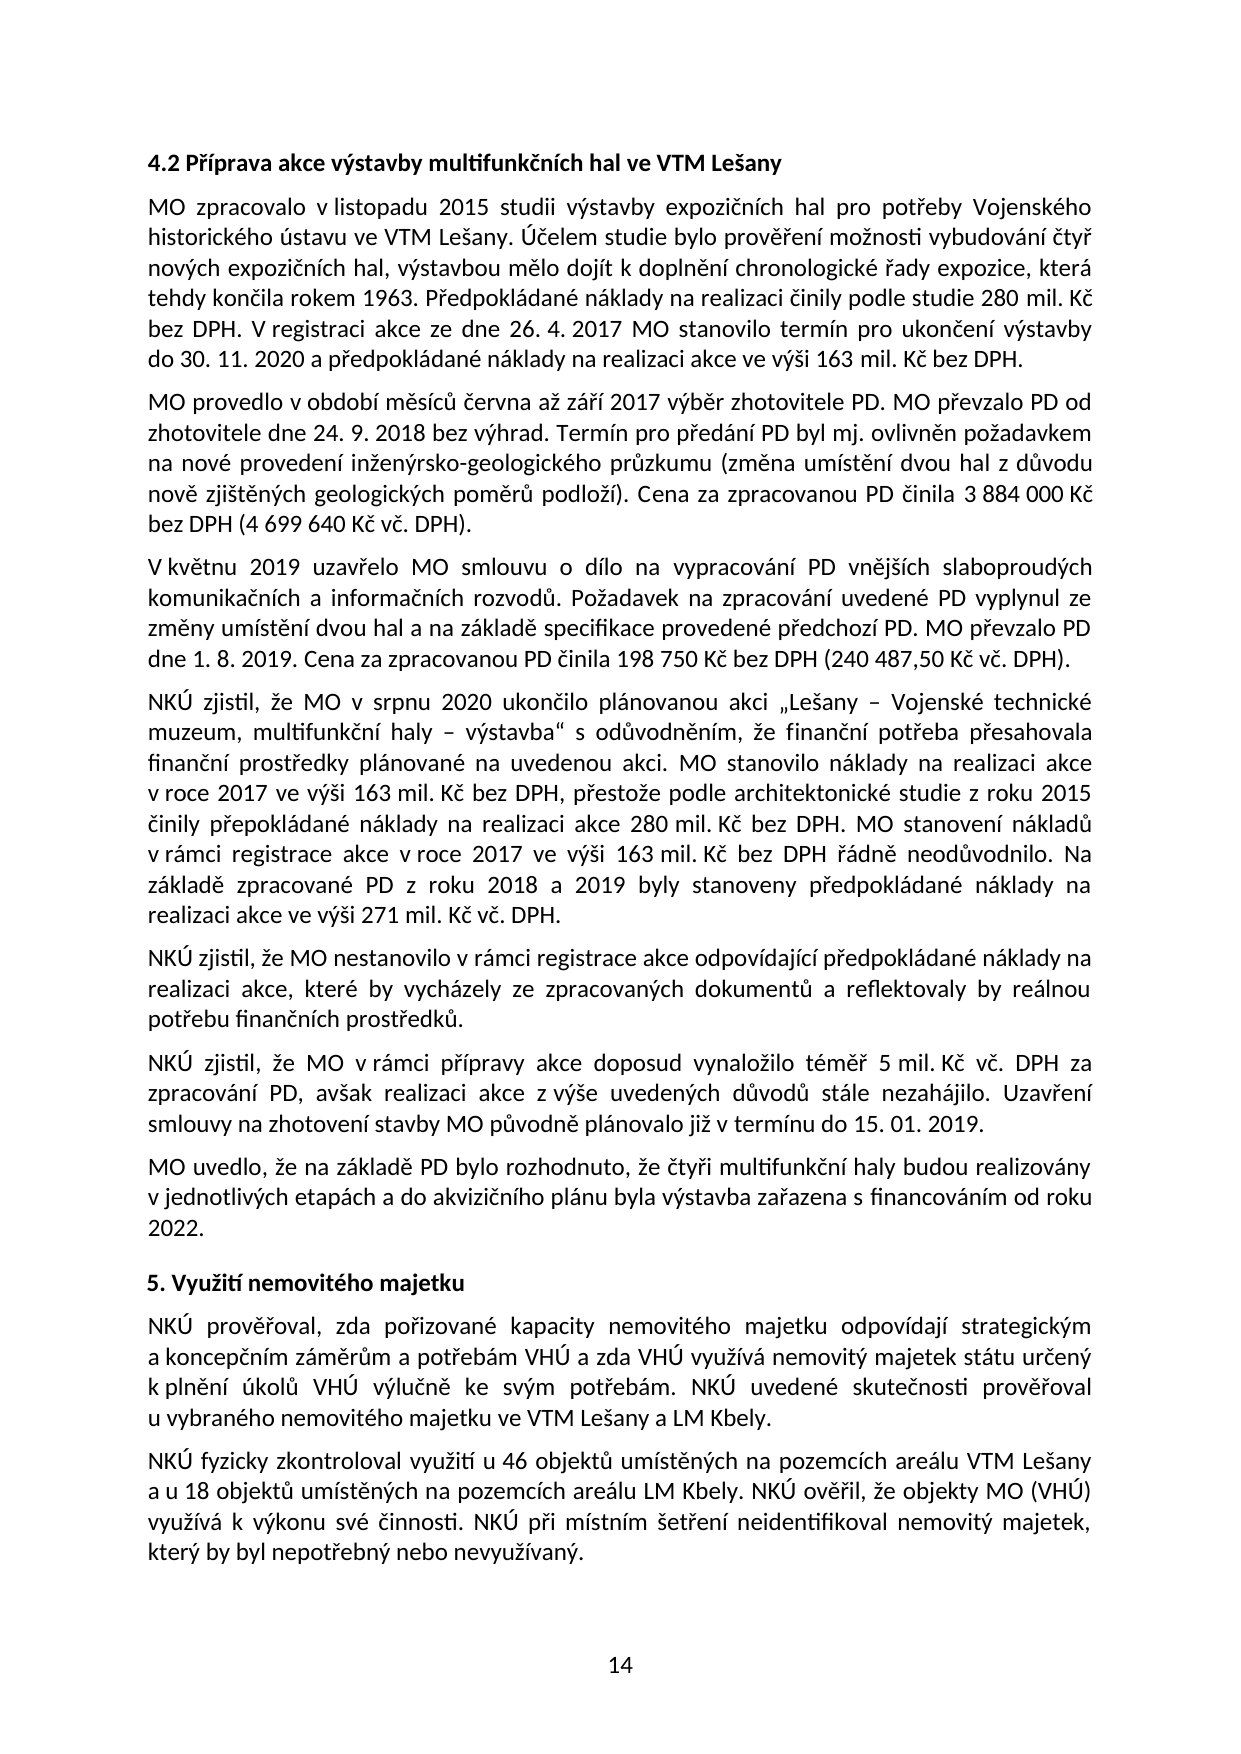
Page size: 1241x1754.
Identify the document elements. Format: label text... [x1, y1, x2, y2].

text NKÚ zjistil, že MO v srpnu 2020 ukončilo plánovanou akci „Lešany – Vojenské technické muzeum, multifunkční haly – výstavba“ s odůvodněním, že finanční potřeba přesahovala finanční prostředky plánované na uvedenou akci. MO stanovilo náklady na realizaci akce v roce 2017 ve výši 163 mil. Kč bez DPH, přestože podle architektonické studie z roku 2015 činily přepokládané náklady na realizaci akce 280 mil. Kč bez DPH. MO stanovení nákladů v rámci registrace akce v roce 2017 ve výši 163 mil. Kč bez DPH řádně neodůvodnilo. Na základě zpracované PD z roku 2018 a 2019 byly stanoveny předpokládané náklady na realizaci akce ve výši 271 mil. Kč vč. DPH. [148, 686, 1093, 930]
text MO zpracovalo v listopadu 2015 studii výstavby expozičních hal pro potřeby Vojenského historického ústavu ve VTM Lešany. Účelem studie bylo prověření možnosti vybudování čtyř nových expozičních hal, výstavbou mělo dojít k doplnění chronologické řady expozice, která tehdy končila rokem 1963. Předpokládané náklady na realizaci činily podle studie 280 mil. Kč bez DPH. V registraci akce ze dne 26. 4. 2017 MO stanovilo termín pro ukončení výstavby do 30. 11. 2020 a předpokládané náklady na realizaci akce ve výši 163 mil. Kč bez DPH. [148, 191, 1093, 374]
text 5. Využití nemovitého majetku [146, 1267, 1093, 1298]
text NKÚ prověřoval, zda pořizované kapacity nemovitého majetku odpovídají strategickým a koncepčním záměrům a potřebám VHÚ a zda VHÚ využívá nemovitý majetek státu určený k plnění úkolů VHÚ výlučně ke svým potřebám. NKÚ uvedené skutečnosti prověřoval u vybraného nemovitého majetku ve VTM Lešany a LM Kbely. [148, 1310, 1093, 1432]
text NKÚ fyzicky zkontroloval využití u 46 objektů umístěných na pozemcích areálu VTM Lešany a u 18 objektů umístěných na pozemcích areálu LM Kbely. NKÚ ověřil, že objekty MO (VHÚ) využívá k výkonu své činnosti. NKÚ při místním šetření neidentifikoval nemovitý majetek, který by byl nepotřebný nebo nevyužívaný. [148, 1445, 1093, 1567]
text 4.2 Příprava akce výstavby multifunkčních hal ve VTM Lešany [148, 148, 1093, 178]
text NKÚ zjistil, že MO nestanovilo v rámci registrace akce odpovídající předpokládané náklady na realizaci akce, které by vycházely ze zpracovaných dokumentů a reflektovaly by reálnou potřebu finančních prostředků. [148, 943, 1093, 1034]
text V květnu 2019 uzavřelo MO smlouvu o dílo na vypracování PD vnějších slaboproudých komunikačních a informačních rozvodů. Požadavek na zpracování uvedené PD vyplynul ze změny umístění dvou hal a na základě specifikace provedené předchozí PD. MO převzalo PD dne 1. 8. 2019. Cena za zpracovanou PD činila 198 750 Kč bez DPH (240 487,50 Kč vč. DPH). [148, 551, 1093, 673]
text NKÚ zjistil, že MO v rámci přípravy akce doposud vynaložilo téměř 5 mil. Kč vč. DPH za zpracování PD, avšak realizaci akce z výše uvedených důvodů stále nezahájilo. Uzavření smlouvy na zhotovení stavby MO původně plánovalo již v termínu do 15. 01. 2019. [148, 1047, 1093, 1138]
text MO uvedlo, že na základě PD bylo rozhodnuto, že čtyři multifunkční haly budou realizovány v jednotlivých etapách a do akvizičního plánu byla výstavba zařazena s financováním od roku 2022. [148, 1151, 1093, 1242]
text MO provedlo v období měsíců června až září 2017 výběr zhotovitele PD. MO převzalo PD od zhotovitele dne 24. 9. 2018 bez výhrad. Termín pro předání PD byl mj. ovlivněn požadavkem na nové provedení inženýrsko-geologického průzkumu (změna umístění dvou hal z důvodu nově zjištěných geologických poměrů podloží). Cena za zpracovanou PD činila 3 884 000 Kč bez DPH (4 699 640 Kč vč. DPH). [148, 386, 1093, 539]
